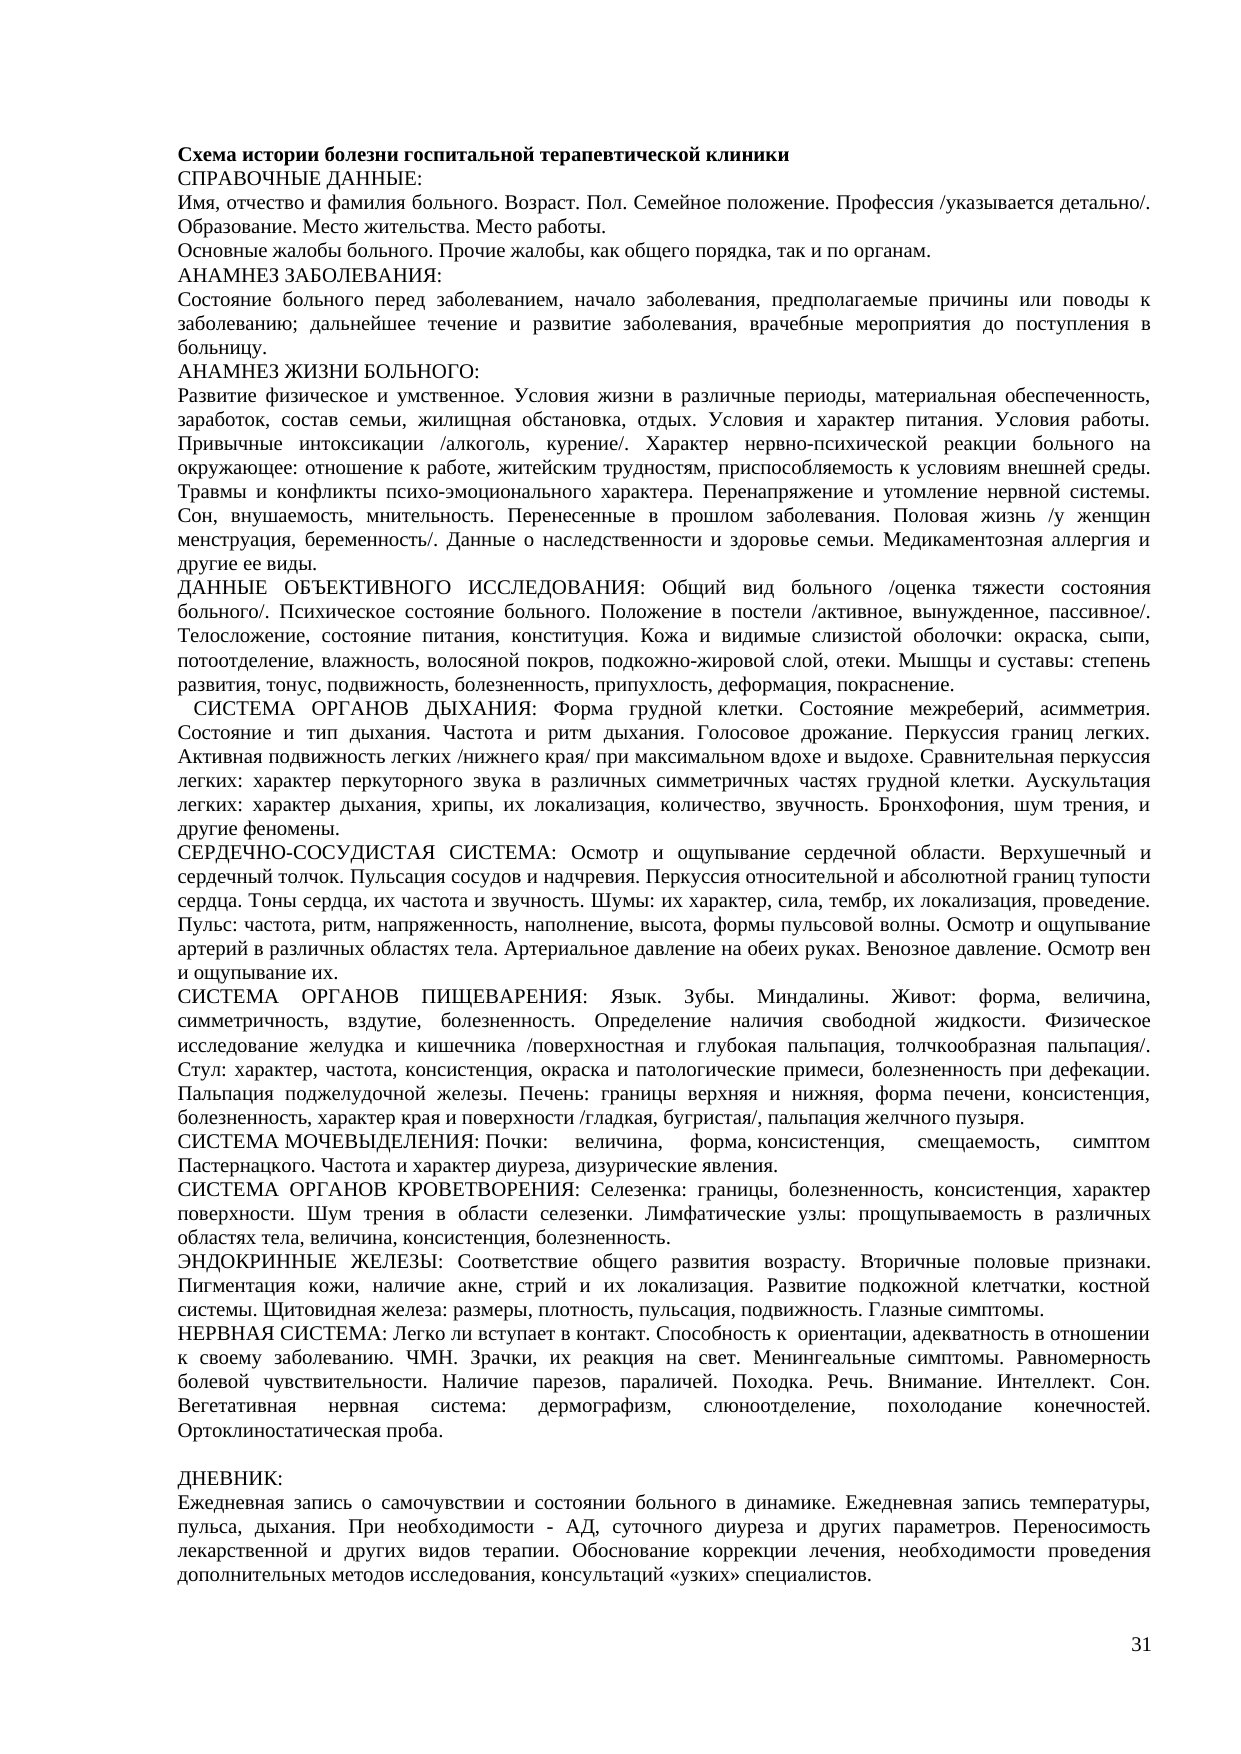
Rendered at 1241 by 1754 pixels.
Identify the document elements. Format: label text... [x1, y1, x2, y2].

text СИСТЕМА ОРГАНОВ КРОВЕТВОРЕНИЯ: Селезенка: границы, болезненность, консистенция, характер поверхности. Шум трения в области селезенки. Лимфатические узлы: прощупываемость в различных областях тела, величина, консистенция, болезненность. [177, 1177, 1152, 1249]
text СИСТЕМА ОРГАНОВ ПИЩЕВАРЕНИЯ: Язык. Зубы. Миндалины. Живот: форма, величина, симметричность, вздутие, болезненность. Определение наличия свободной жидкости. Физическое исследование желудка и кишечника /поверхностная и глубокая пальпация, толчкообразная пальпация/. Стул: характер, частота, консистенция, окраска и патологические примеси, болезненность при дефекации. Пальпация поджелудочной железы. Печень: границы верхняя и нижняя, форма печени, консистенция, болезненность, характер края и поверхности /гладкая, бугристая/, пальпация желчного пузыря. [177, 984, 1152, 1129]
text ДНЕВНИК: [177, 1466, 1152, 1490]
text АНАМНЕЗ ЗАБОЛЕВАНИЯ: [177, 262, 1152, 287]
text СИСТЕМА ОРГАНОВ ДЫХАНИЯ: Форма грудной клетки. Состояние межреберий, асимметрия. Состояние и тип дыхания. Частота и ритм дыхания. Голосовое дрожание. Перкуссия границ легких. Активная подвижность легких /нижнего края/ при максимальном вдохе и выдохе. Сравнительная перкуссия легких: характер перкуторного звука в различных симметричных частях грудной клетки. Аускультация легких: характер дыхания, хрипы, их локализация, количество, звучность. Бронхофония, шум трения, и другие феномены. [177, 696, 1152, 840]
text Имя, отчество и фамилия больного. Возраст. Пол. Семейное положение. Профессия /указывается детально/. Образование. Место жительства. Место работы. [177, 190, 1152, 238]
text Развитие физическое и умственное. Условия жизни в различные периоды, материальная обеспеченность, заработок, состав семьи, жилищная обстановка, отдых. Условия и характер питания. Условия работы. Привычные интоксикации /алкоголь, курение/. Характер нервно-психической реакции больного на окружающее: отношение к работе, житейским трудностям, приспособляемость к условиям внешней среды. Травмы и конфликты психо-эмоционального характера. Перенапряжение и утомление нервной системы. Сон, внушаемость, мнительность. Перенесенные в прошлом заболевания. Половая жизнь /у женщин менструация, беременность/. Данные о наследственности и здоровье семьи. Медикаментозная аллергия и другие ее виды. [177, 383, 1152, 575]
text ДАННЫЕ ОБЪЕКТИВНОГО ИССЛЕДОВАНИЯ: Общий вид больного /оценка тяжести состояния больного/. Психическое состояние больного. Положение в постели /активное, вынужденное, пассивное/. Телосложение, состояние питания, конституция. Кожа и видимые слизистой оболочки: окраска, сыпи, потоотделение, влажность, волосяной покров, подкожно-жировой слой, отеки. Мышцы и суставы: степень развития, тонус, подвижность, болезненность, припухлость, деформация, покраснение. [177, 575, 1152, 696]
text СПРАВОЧНЫЕ ДАННЫЕ: [177, 166, 1152, 190]
text АНАМНЕЗ ЖИЗНИ БОЛЬНОГО: [177, 359, 1152, 383]
text Ежедневная запись о самочувствии и состоянии больного в динамике. Ежедневная запись температуры, пульса, дыхания. При необходимости - АД, суточного диуреза и других параметров. Переносимость лекарственной и других видов терапии. Обоснование коррекции лечения, необходимости проведения дополнительных методов исследования, консультаций «узких» специалистов. [177, 1490, 1152, 1586]
text ЭНДОКРИННЫЕ ЖЕЛЕЗЫ: Соответствие общего развития возрасту. Вторичные половые признаки. Пигментация кожи, наличие акне, стрий и их локализация. Развитие подкожной клетчатки, костной системы. Щитовидная железа: размеры, плотность, пульсация, подвижность. Глазные симптомы. [177, 1249, 1152, 1321]
text СЕРДЕЧНО-СОСУДИСТАЯ СИСТЕМА: Осмотр и ощупывание сердечной области. Верхушечный и сердечный толчок. Пульсация сосудов и надчревия. Перкуссия относительной и абсолютной границ тупости сердца. Тоны сердца, их частота и звучность. Шумы: их характер, сила, тембр, их локализация, проведение. Пульс: частота, ритм, напряженность, наполнение, высота, формы пульсовой волны. Осмотр и ощупывание артерий в различных областях тела. Артериальное давление на обеих руках. Венозное давление. Осмотр вен и ощупывание их. [177, 840, 1152, 984]
text Основные жалобы больного. Прочие жалобы, как общего порядка, так и по органам. [177, 238, 1152, 262]
text НЕРВНАЯ СИСТЕМА: Легко ли вступает в контакт. Способность к ориентации, адекватность в отношении к своему заболеванию. ЧМН. Зрачки, их реакция на свет. Менингеальные симптомы. Равномерность болевой чувствительности. Наличие парезов, параличей. Походка. Речь. Внимание. Интеллект. Сон. Вегетативная нервная система: дермографизм, слюноотделение, похолодание конечностей. Ортоклиностатическая проба. [177, 1321, 1152, 1442]
text Схема истории болезни госпитальной терапевтической клиники [177, 142, 1152, 166]
text СИСТЕМА МОЧЕВЫДЕЛЕНИЯ: Почки: величина, форма, консистенция, смещаемость, симптом Пастернацкого. Частота и характер диуреза, дизурические явления. [177, 1129, 1152, 1177]
text Состояние больного перед заболеванием, начало заболевания, предполагаемые причины или поводы к заболеванию; дальнейшее течение и развитие заболевания, врачебные мероприятия до поступления в больницу. [177, 287, 1152, 359]
